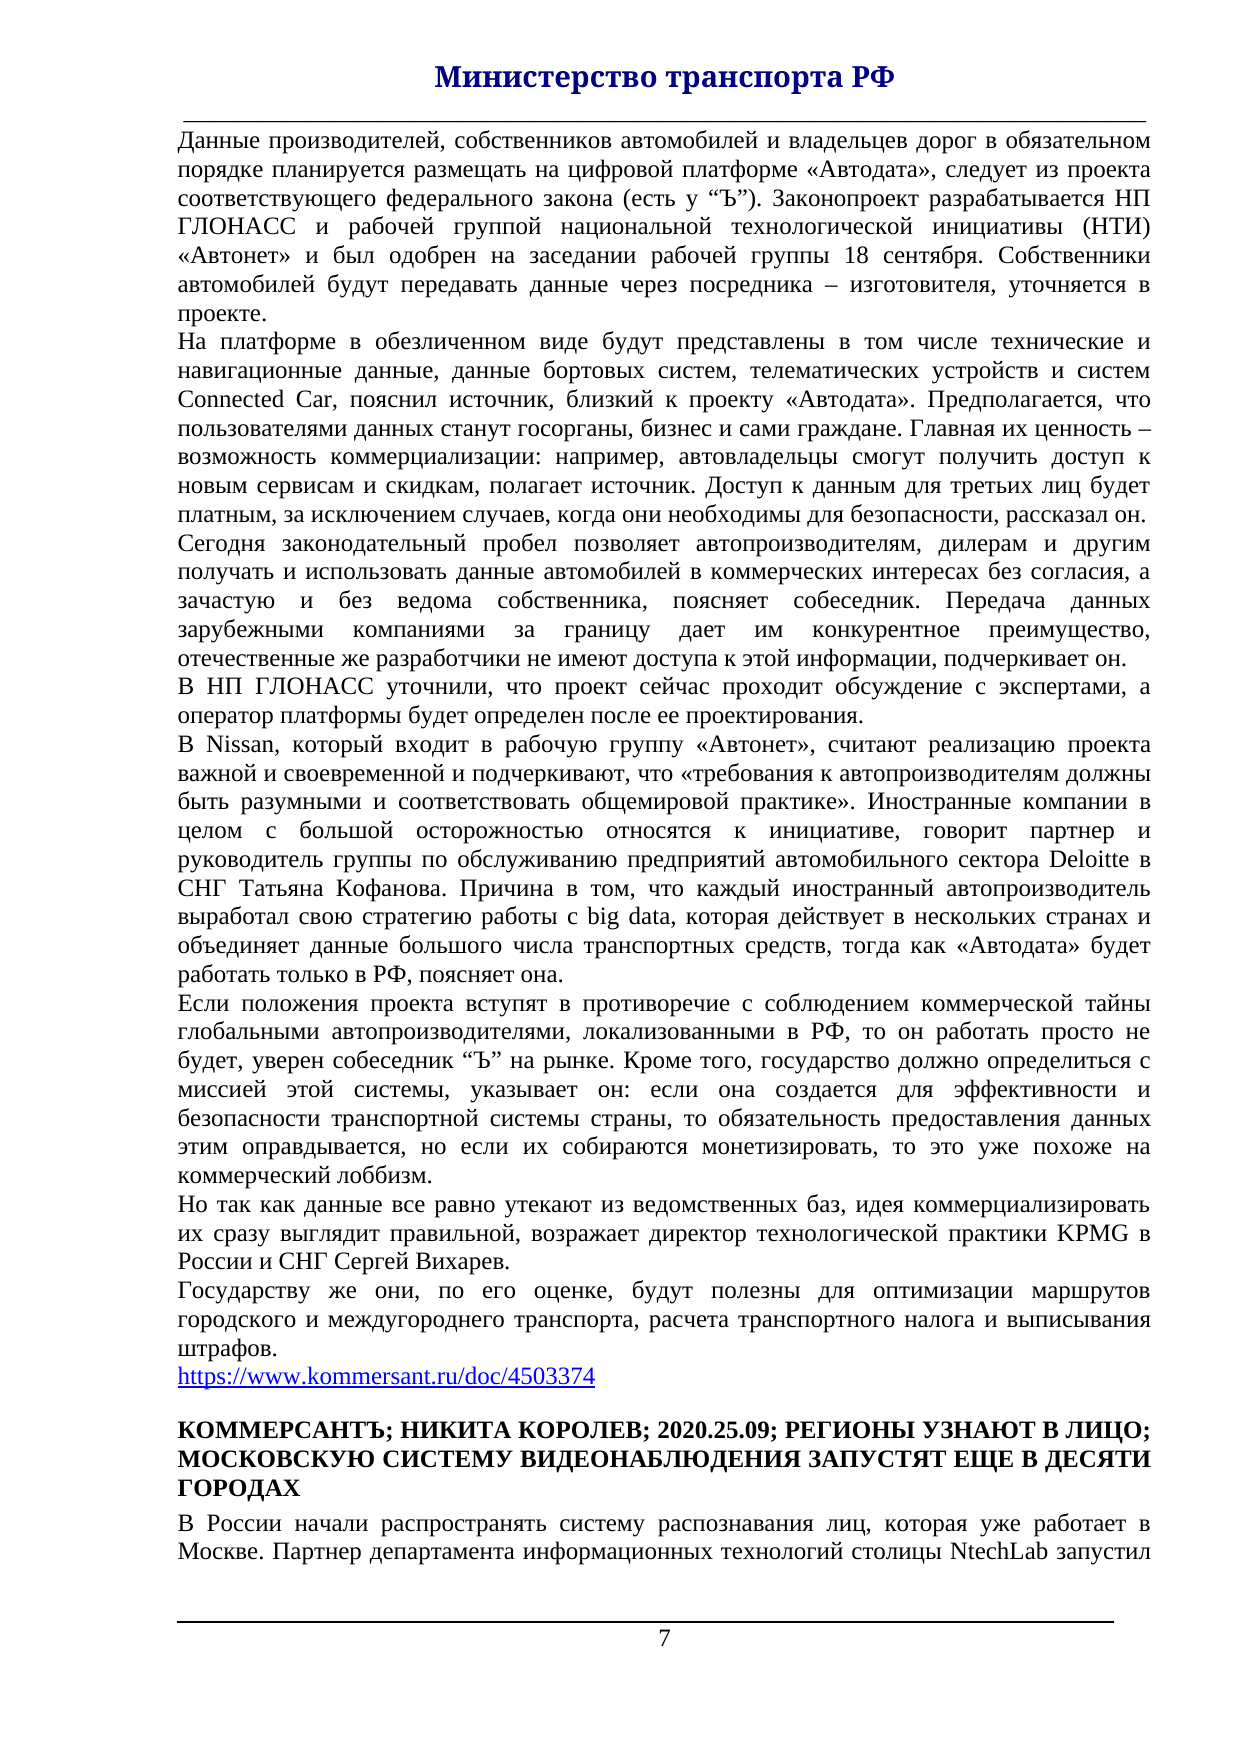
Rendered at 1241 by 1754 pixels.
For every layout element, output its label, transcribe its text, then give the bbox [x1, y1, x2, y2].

text Если положения проекта вступят в противоречие с соблюдением коммерческой тайны глобальными автопроизводителями, локализованными в РФ, то он работать просто не будет, уверен собеседник “Ъ” на рынке. Кроме того, государство должно определиться с миссией этой системы, указывает он: если она создается для эффективности и безопасности транспортной системы страны, то обязательность предоставления данных этим оправдывается, но если их собираются монетизировать, то это уже похоже на коммерческий лоббизм. [177, 988, 1152, 1189]
text На платформе в обезличенном виде будут представлены в том числе технические и навигационные данные, данные бортовых систем, телематических устройств и систем Connected Car, пояснил источник, близкий к проекту «Автодата». Предполагается, что пользователями данных станут госорганы, бизнес и сами граждане. Главная их ценность – возможность коммерциализации: например, автовладельцы смогут получить доступ к новым сервисам и скидкам, полагает источник. Доступ к данным для третьих лиц будет платным, за исключением случаев, когда они необходимы для безопасности, рассказал он. [177, 326, 1152, 528]
text В Nissan, который входит в рабочую группу «Автонет», считают реализацию проекта важной и своевременной и подчеркивают, что «требования к автопроизводителям должны быть разумными и соответствовать общемировой практике». Иностранные компании в целом с большой осторожностью относятся к инициативе, говорит партнер и руководитель группы по обслуживанию предприятий автомобильного сектора Deloitte в СНГ Татьяна Кофанова. Причина в том, что каждый иностранный автопроизводитель выработал свою стратегию работы с big data, которая действует в нескольких странах и объединяет данные большого числа транспортных средств, тогда как «Автодата» будет работать только в РФ, поясняет она. [177, 729, 1152, 988]
text Государству же они, по его оценке, будут полезны для оптимизации маршрутов городского и междугороднего транспорта, расчета транспортного налога и выписывания штрафов. [177, 1275, 1152, 1361]
text Но так как данные все равно утекают из ведомственных баз, идея коммерциализировать их сразу выглядит правильной, возражает директор технологической практики KPMG в России и СНГ Сергей Вихарев. [177, 1189, 1152, 1275]
text Сегодня законодательный пробел позволяет автопроизводителям, дилерам и другим получать и использовать данные автомобилей в коммерческих интересах без согласия, а зачастую и без ведома собственника, поясняет собеседник. Передача данных зарубежными компаниями за границу дает им конкурентное преимущество, отечественные же разработчики не имеют доступа к этой информации, подчеркивает он. [177, 528, 1152, 671]
subtitle КОММЕРСАНТЪ; НИКИТА КОРОЛЕВ; 2020.25.09; РЕГИОНЫ УЗНАЮТ В ЛИЦО; МОСКОВСКУЮ СИСТЕМУ ВИДЕОНАБЛЮДЕНИЯ ЗАПУСТЯТ ЕЩЕ В ДЕСЯТИ ГОРОДАХ [177, 1415, 1152, 1501]
text Данные производителей, собственников автомобилей и владельцев дорог в обязательном порядке планируется размещать на цифровой платформе «Автодата», следует из проекта соответствующего федерального закона (есть у “Ъ”). Законопроект разрабатывается НП ГЛОНАСС и рабочей группой национальной технологической инициативы (НТИ) «Автонет» и был одобрен на заседании рабочей группы 18 сентября. Собственники автомобилей будут передавать данные через посредника – изготовителя, уточняется в проекте. [177, 125, 1152, 326]
text https://www.kommersant.ru/doc/4503374 [177, 1361, 1152, 1390]
text В НП ГЛОНАСС уточнили, что проект сейчас проходит обсуждение с экспертами, а оператор платформы будет определен после ее проектирования. [177, 671, 1152, 729]
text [177, 1508, 1152, 1565]
